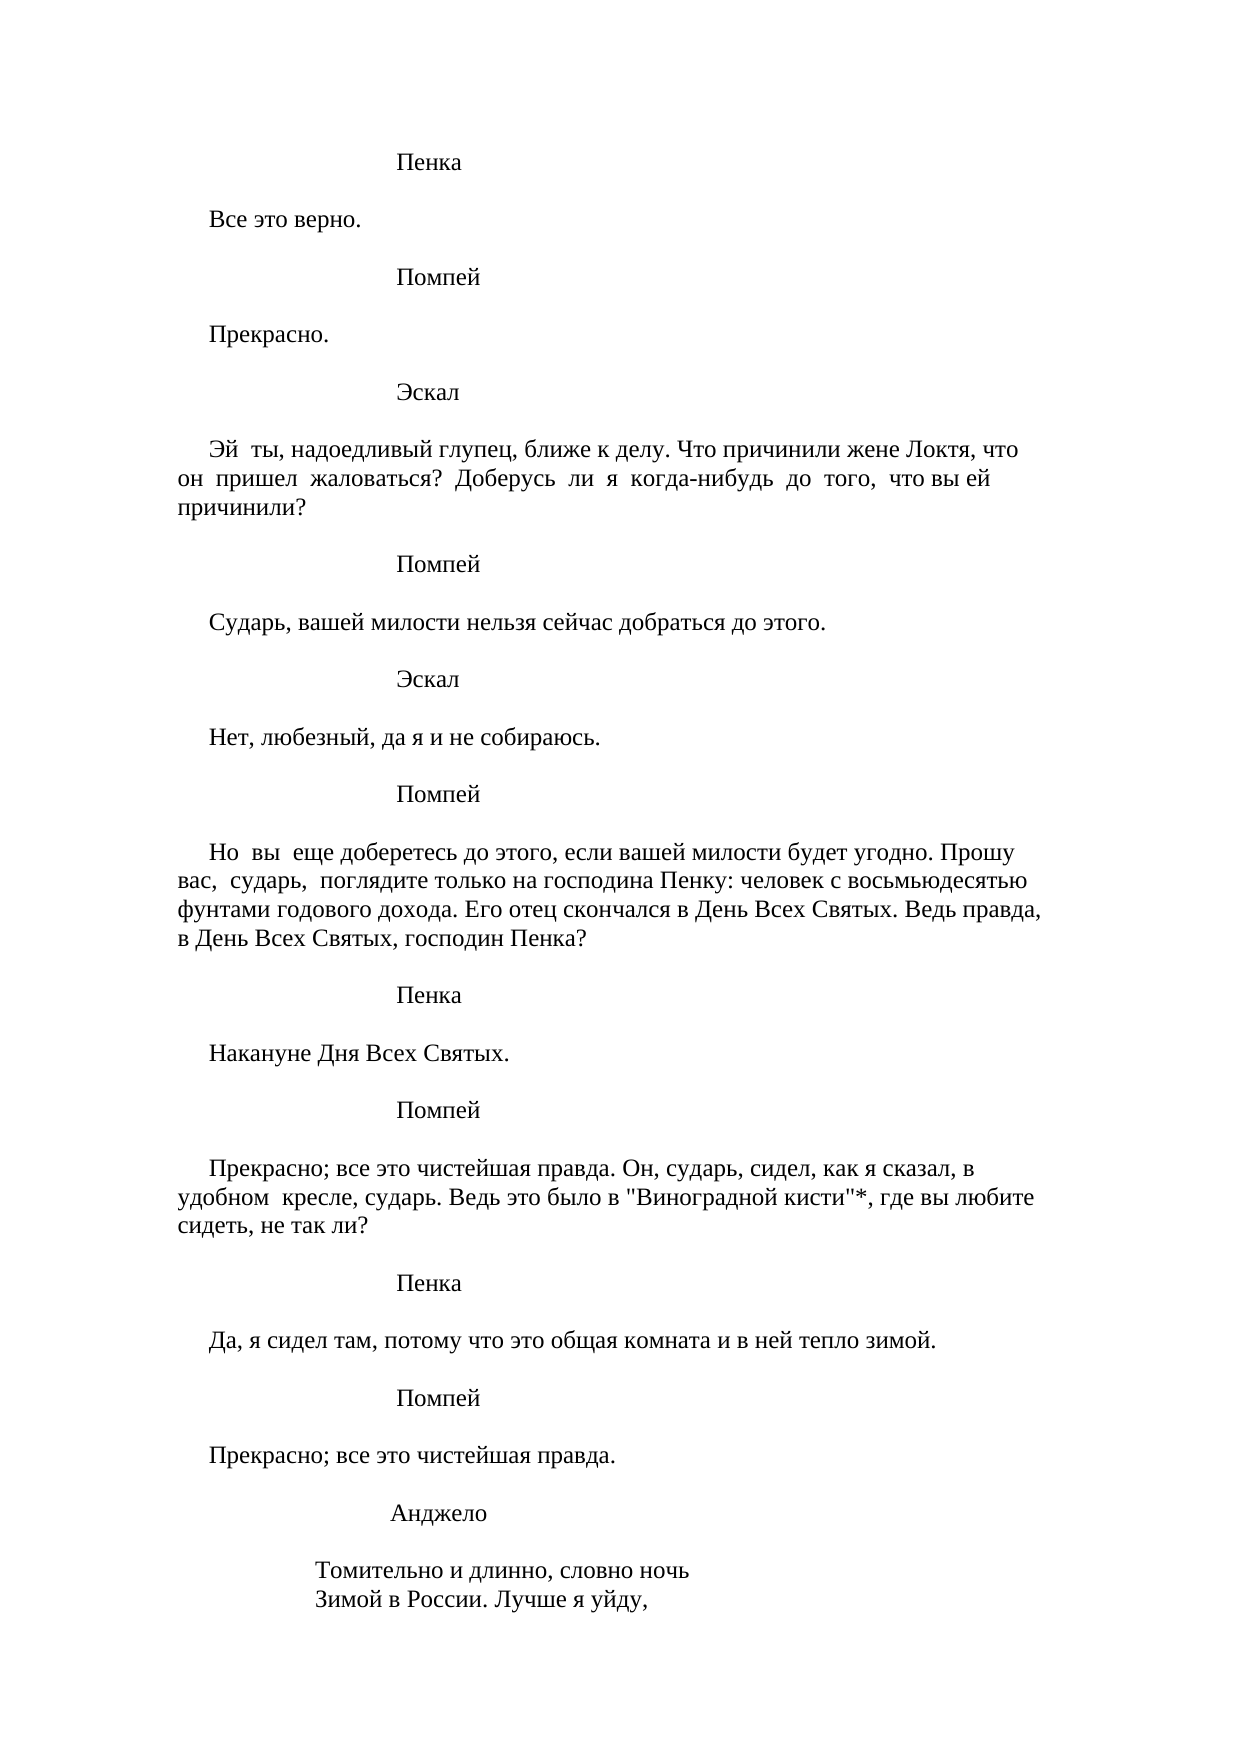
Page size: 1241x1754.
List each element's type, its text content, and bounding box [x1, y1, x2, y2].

text Накануне Дня Всех Святых. [177, 1038, 1152, 1067]
text он пришел жаловаться? Доберусь ли я когда-нибудь до того, что вы ей [177, 463, 1152, 492]
text Пенка [177, 1268, 1152, 1297]
text Помпей [177, 1383, 1152, 1412]
text Да, я сидел там, потому что это общая комната и в ней тепло зимой. [177, 1326, 1152, 1354]
text Прекрасно. [177, 319, 1152, 348]
text Помпей [177, 262, 1152, 291]
text Помпей [177, 1096, 1152, 1124]
text Помпей [177, 779, 1152, 808]
text Зимой в России. Лучше я уйду, [177, 1584, 1152, 1613]
text Прекрасно; все это чистейшая правда. [177, 1441, 1152, 1469]
text сидеть, не так ли? [177, 1211, 1152, 1239]
text Эскал [177, 377, 1152, 406]
text Нет, любезный, да я и не собираюсь. [177, 722, 1152, 751]
text Эй ты, надоедливый глупец, ближе к делу. Что причинили жене Локтя, что [177, 434, 1152, 463]
text причинили? [177, 492, 1152, 521]
text в День Всех Святых, господин Пенка? [177, 923, 1152, 952]
text Прекрасно; все это чистейшая правда. Он, сударь, сидел, как я сказал, в [177, 1153, 1152, 1182]
text вас, сударь, поглядите только на господина Пенку: человек с восьмьюдесятью [177, 866, 1152, 894]
text Томительно и длинно, словно ночь [177, 1556, 1152, 1584]
text Но вы еще доберетесь до этого, если вашей милости будет угодно. Прошу [177, 837, 1152, 866]
text Эскал [177, 664, 1152, 693]
text Все это верно. [177, 204, 1152, 233]
text фунтами годового дохода. Его отец скончался в День Всех Святых. Ведь правда, [177, 894, 1152, 923]
text удобном кресле, сударь. Ведь это было в "Виноградной кисти"*, где вы любите [177, 1182, 1152, 1211]
text Пенка [177, 147, 1152, 176]
text Анджело [177, 1498, 1152, 1527]
text Помпей [177, 549, 1152, 578]
text Сударь, вашей милости нельзя сейчас добраться до этого. [177, 607, 1152, 636]
text Пенка [177, 981, 1152, 1009]
